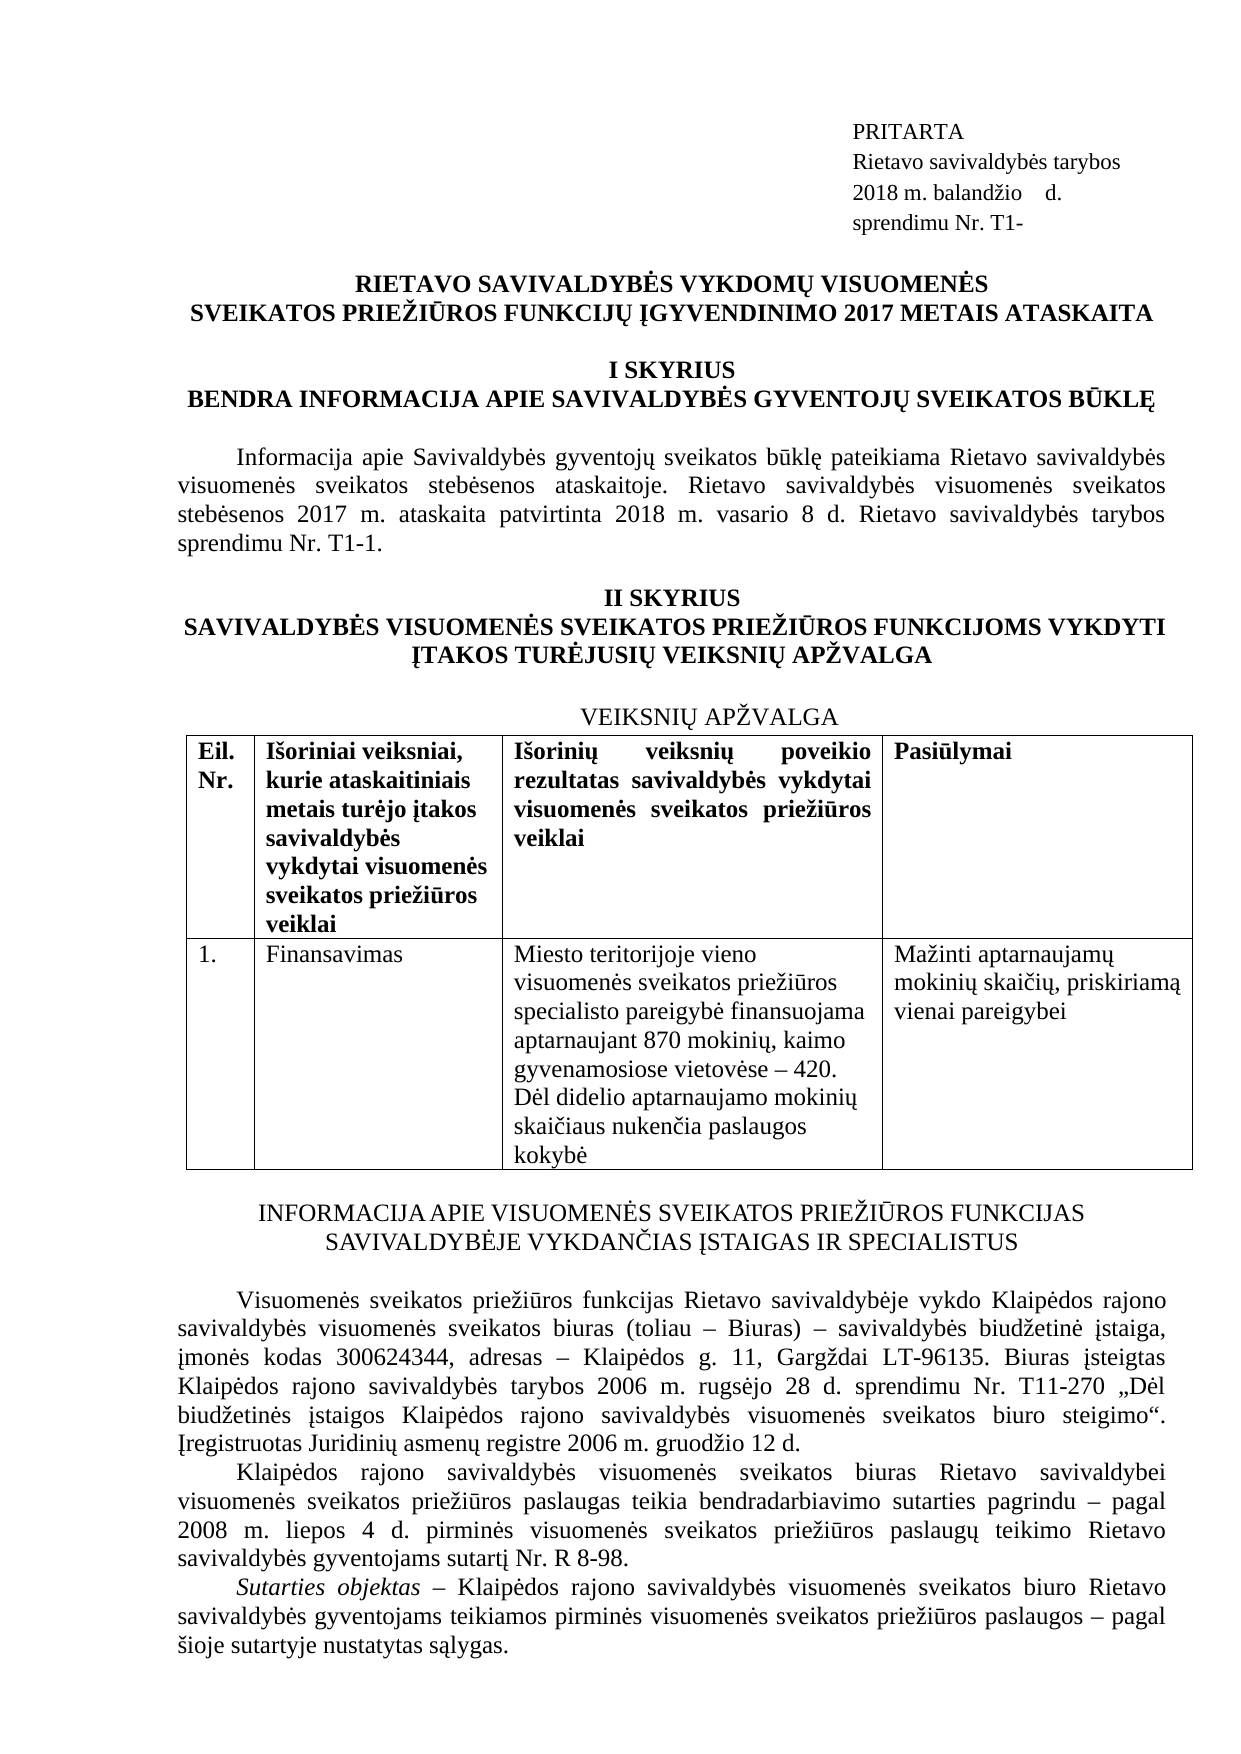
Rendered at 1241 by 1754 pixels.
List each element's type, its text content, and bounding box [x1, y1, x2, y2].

text 2018 m. balandžio d. [780, 178, 1166, 205]
title I SKYRIUS [177, 355, 1166, 384]
text Sutarties objektas – Klaipėdos rajono savivaldybės visuomenės sveikatos biuro Rietavo savivaldybės gyventojams teikiamos pirminės visuomenės sveikatos priežiūros paslaugos – pagal šioje sutartyje nustatytas sąlygas. [177, 1572, 1166, 1658]
title II SKYRIUS [177, 583, 1166, 612]
text Informacija apie Savivaldybės gyventojų sveikatos būklę pateikiama Rietavo savivaldybės visuomenės sveikatos stebėsenos ataskaitoje. Rietavo savivaldybės visuomenės sveikatos stebėsenos 2017 m. ataskaita patvirtinta 2018 m. vasario 8 d. Rietavo savivaldybės tarybos sprendimu Nr. T1-1. [177, 442, 1166, 557]
table_cell 1. [187, 939, 254, 1169]
title RIETAVO SAVIVALDYBĖS VYKDOMŲ VISUOMENĖS [177, 269, 1166, 298]
title SVEIKATOS PRIEŽIŪROS FUNKCIJŲ ĮGYVENDINIMO 2017 METAIS ATASKAITA [177, 298, 1166, 327]
table_cell Finansavimas [255, 939, 502, 1169]
text Visuomenės sveikatos priežiūros funkcijas Rietavo savivaldybėje vykdo Klaipėdos rajono savivaldybės visuomenės sveikatos biuras (toliau – Biuras) – savivaldybės biudžetinė įstaiga, įmonės kodas 300624344, adresas – Klaipėdos g. 11, Gargždai LT-96135. Biuras įsteigtas Klaipėdos rajono savivaldybės tarybos . rugsėjo 28 d. sprendimu Nr. T11-270 „Dėl biudžetinės įstaigos Klaipėdos rajono savivaldybės visuomenės sveikatos biuro steigimo“. Įregistruotas Juridinių asmenų registre . gruodžio 12 d. [177, 1285, 1166, 1457]
table_header Išorinių veiksnių poveikio rezultatas savivaldybės vykdytai visuomenės sveikatos priežiūros veiklai [503, 736, 882, 938]
table_header Pasiūlymai [883, 736, 1192, 938]
text VEIKSNIŲ APŽVALGA [177, 702, 1166, 731]
table_cell Mažinti aptarnaujamų mokinių skaičių, priskiriamą vienai pareigybei [883, 939, 1192, 1169]
subtitle INFORMACIJA APIE VISUOMENĖS SVEIKATOS PRIEŽIŪROS FUNKCIJAS SAVIVALDYBĖJE VYKDANČIAS ĮSTAIGAS IR SPECIALISTUS [177, 1198, 1166, 1256]
table_header Išoriniai veiksniai, kurie ataskaitiniais metais turėjo įtakos savivaldybės vykdytai visuomenės sveikatos priežiūros veiklai [255, 736, 502, 938]
table_header Eil. Nr. [187, 736, 254, 938]
table_cell Miesto teritorijoje vieno visuomenės sveikatos priežiūros specialisto pareigybė finansuojama aptarnaujant 870 mokinių, kaimo gyvenamosiose vietovėse – 420. Dėl didelio aptarnaujamo mokinių skaičiaus nukenčia paslaugos kokybė [503, 939, 882, 1169]
title SAVIVALDYBĖS VISUOMENĖS SVEIKATOS PRIEŽIŪROS FUNKCIJOMS VYKDYTI ĮTAKOS TURĖJUSIŲ VEIKSNIŲ APŽVALGA [177, 612, 1166, 669]
title BENDRA INFORMACIJA APIE SAVIVALDYBĖS GYVENTOJŲ SVEIKATOS BŪKLĘ [177, 384, 1166, 413]
text Klaipėdos rajono savivaldybės visuomenės sveikatos biuras Rietavo savivaldybei visuomenės sveikatos priežiūros paslaugas teikia bendradarbiavimo sutarties pagrindu – pagal 2008 m. liepos 4 d. pirminės visuomenės sveikatos priežiūros paslaugų teikimo Rietavo savivaldybės gyventojams sutartį Nr. R 8-98. [177, 1457, 1166, 1572]
text sprendimu Nr. T1- [828, 209, 1166, 235]
text Rietavo savivaldybės tarybos [804, 148, 1166, 175]
text PRITARTA [828, 118, 1166, 144]
